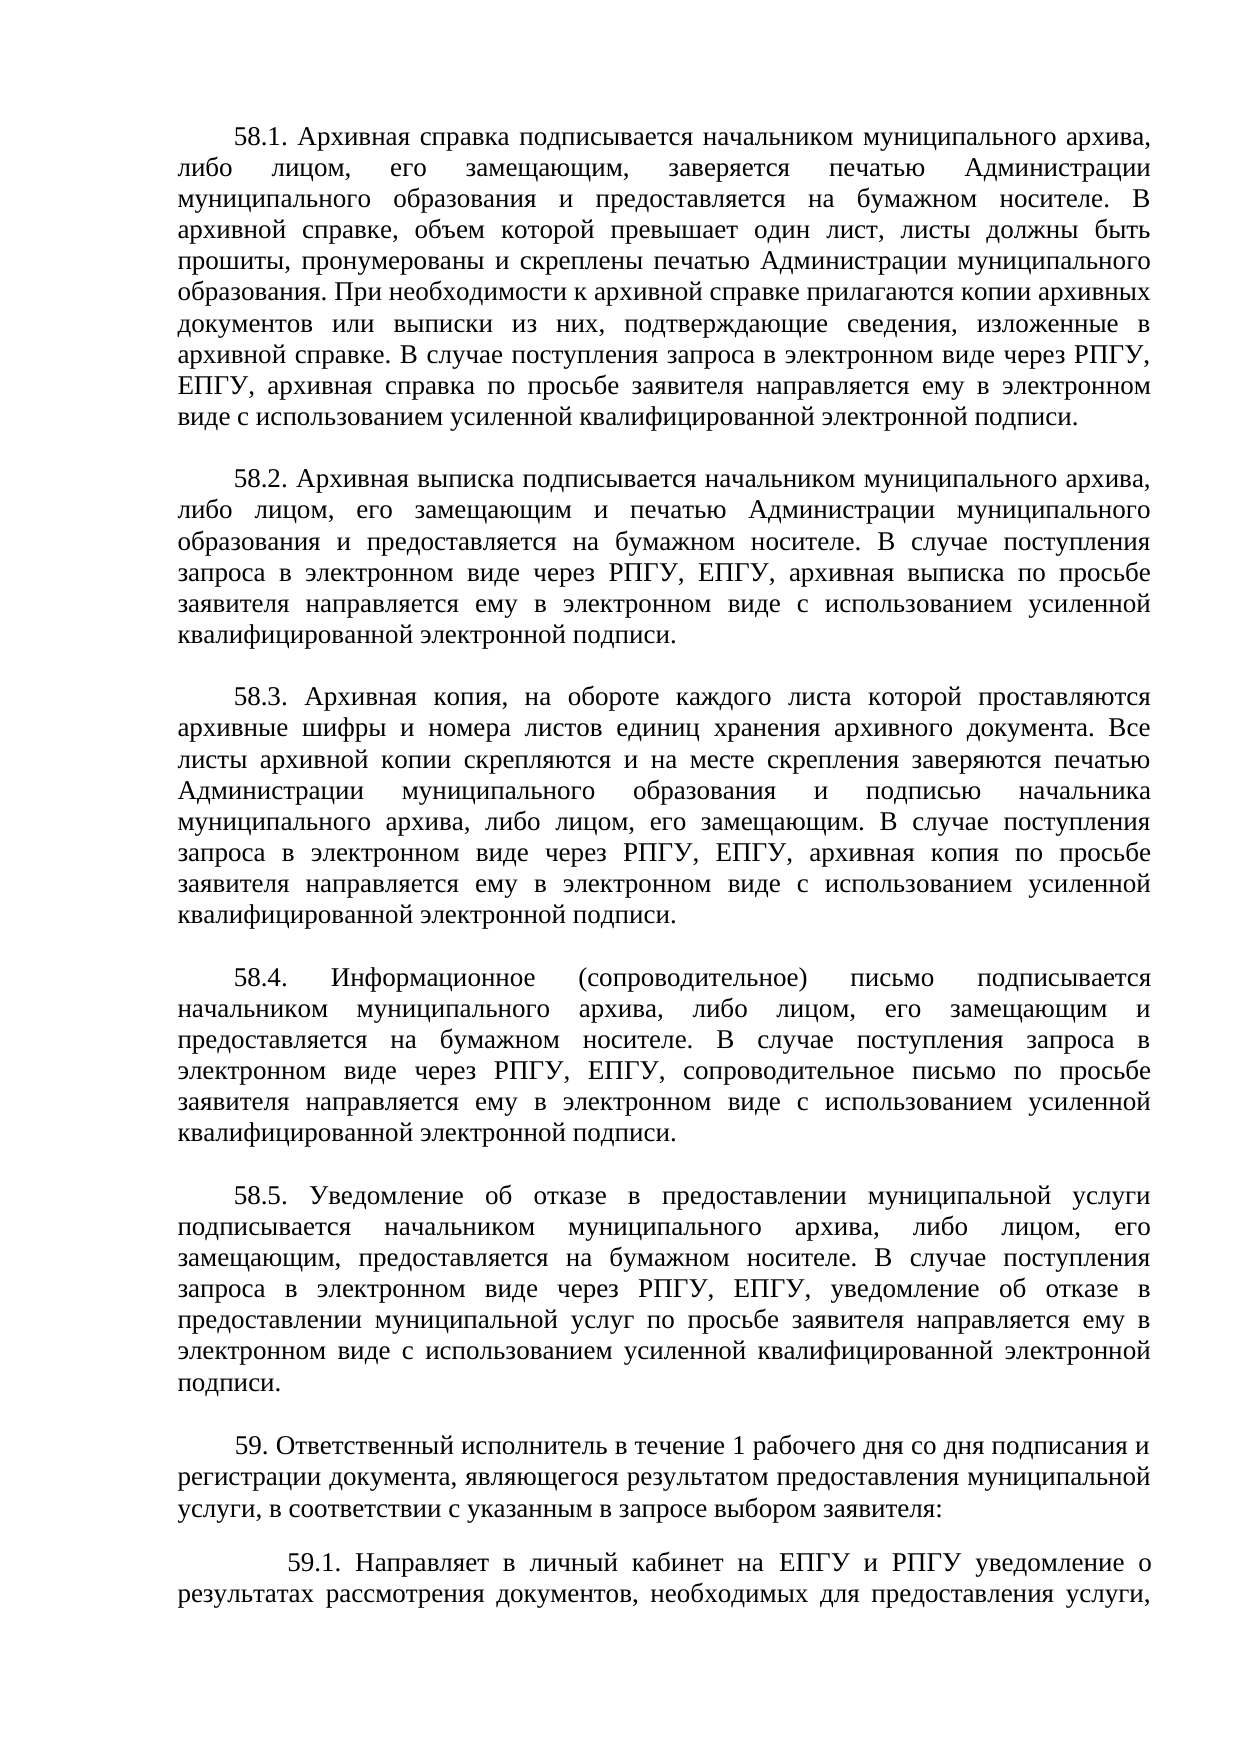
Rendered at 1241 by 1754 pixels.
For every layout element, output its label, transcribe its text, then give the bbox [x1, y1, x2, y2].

text 58.3. Архивная копия, на обороте каждого листа которой проставляются архивные шифры и номера листов единиц хранения архивного документа. Все листы архивной копии скрепляются и на месте скрепления заверяются печатью Администрации муниципального образования и подписью начальника муниципального архива, либо лицом, его замещающим. В случае поступления запроса в электронном виде через РПГУ, ЕПГУ, архивная копия по просьбе заявителя направляется ему в электронном виде с использованием усиленной квалифицированной электронной подписи. [177, 680, 1152, 929]
text 59. Ответственный исполнитель в течение 1 рабочего дня со дня подписания и регистрации документа, являющегося результатом предоставления муниципальной услуги, в соответствии с указанным в запросе выбором заявителя: [177, 1397, 1152, 1523]
text 58.4. Информационное (сопроводительное) письмо подписывается начальником муниципального архива, либо лицом, его замещающим и предоставляется на бумажном носителе. В случае поступления запроса в электронном виде через РПГУ, ЕПГУ, сопроводительное письмо по просьбе заявителя направляется ему в электронном виде с использованием усиленной квалифицированной электронной подписи. [177, 961, 1152, 1148]
text 58.1. Архивная справка подписывается начальником муниципального архива, либо лицом, его замещающим, заверяется печатью Администрации муниципального образования и предоставляется на бумажном носителе. В архивной справке, объем которой превышает один лист, листы должны быть прошиты, пронумерованы и скреплены печатью Администрации муниципального образования. При необходимости к архивной справке прилагаются копии архивных документов или выписки из них, подтверждающие сведения, изложенные в архивной справке. В случае поступления запроса в электронном виде через РПГУ, ЕПГУ, архивная справка по просьбе заявителя направляется ему в электронном виде с использованием усиленной квалифицированной электронной подписи. [177, 120, 1152, 431]
text 58.5. Уведомление об отказе в предоставлении муниципальной услуги подписывается начальником муниципального архива, либо лицом, его замещающим, предоставляется на бумажном носителе. В случае поступления запроса в электронном виде через РПГУ, ЕПГУ, уведомление об отказе в предоставлении муниципальной услуг по просьбе заявителя направляется ему в электронном виде с использованием усиленной квалифицированной электронной подписи. [177, 1179, 1152, 1397]
text 58.2. Архивная выписка подписывается начальником муниципального архива, либо лицом, его замещающим и печатью Администрации муниципального образования и предоставляется на бумажном носителе. В случае поступления запроса в электронном виде через РПГУ, ЕПГУ, архивная выписка по просьбе заявителя направляется ему в электронном виде с использованием усиленной квалифицированной электронной подписи. [177, 462, 1152, 649]
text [177, 1546, 1152, 1608]
